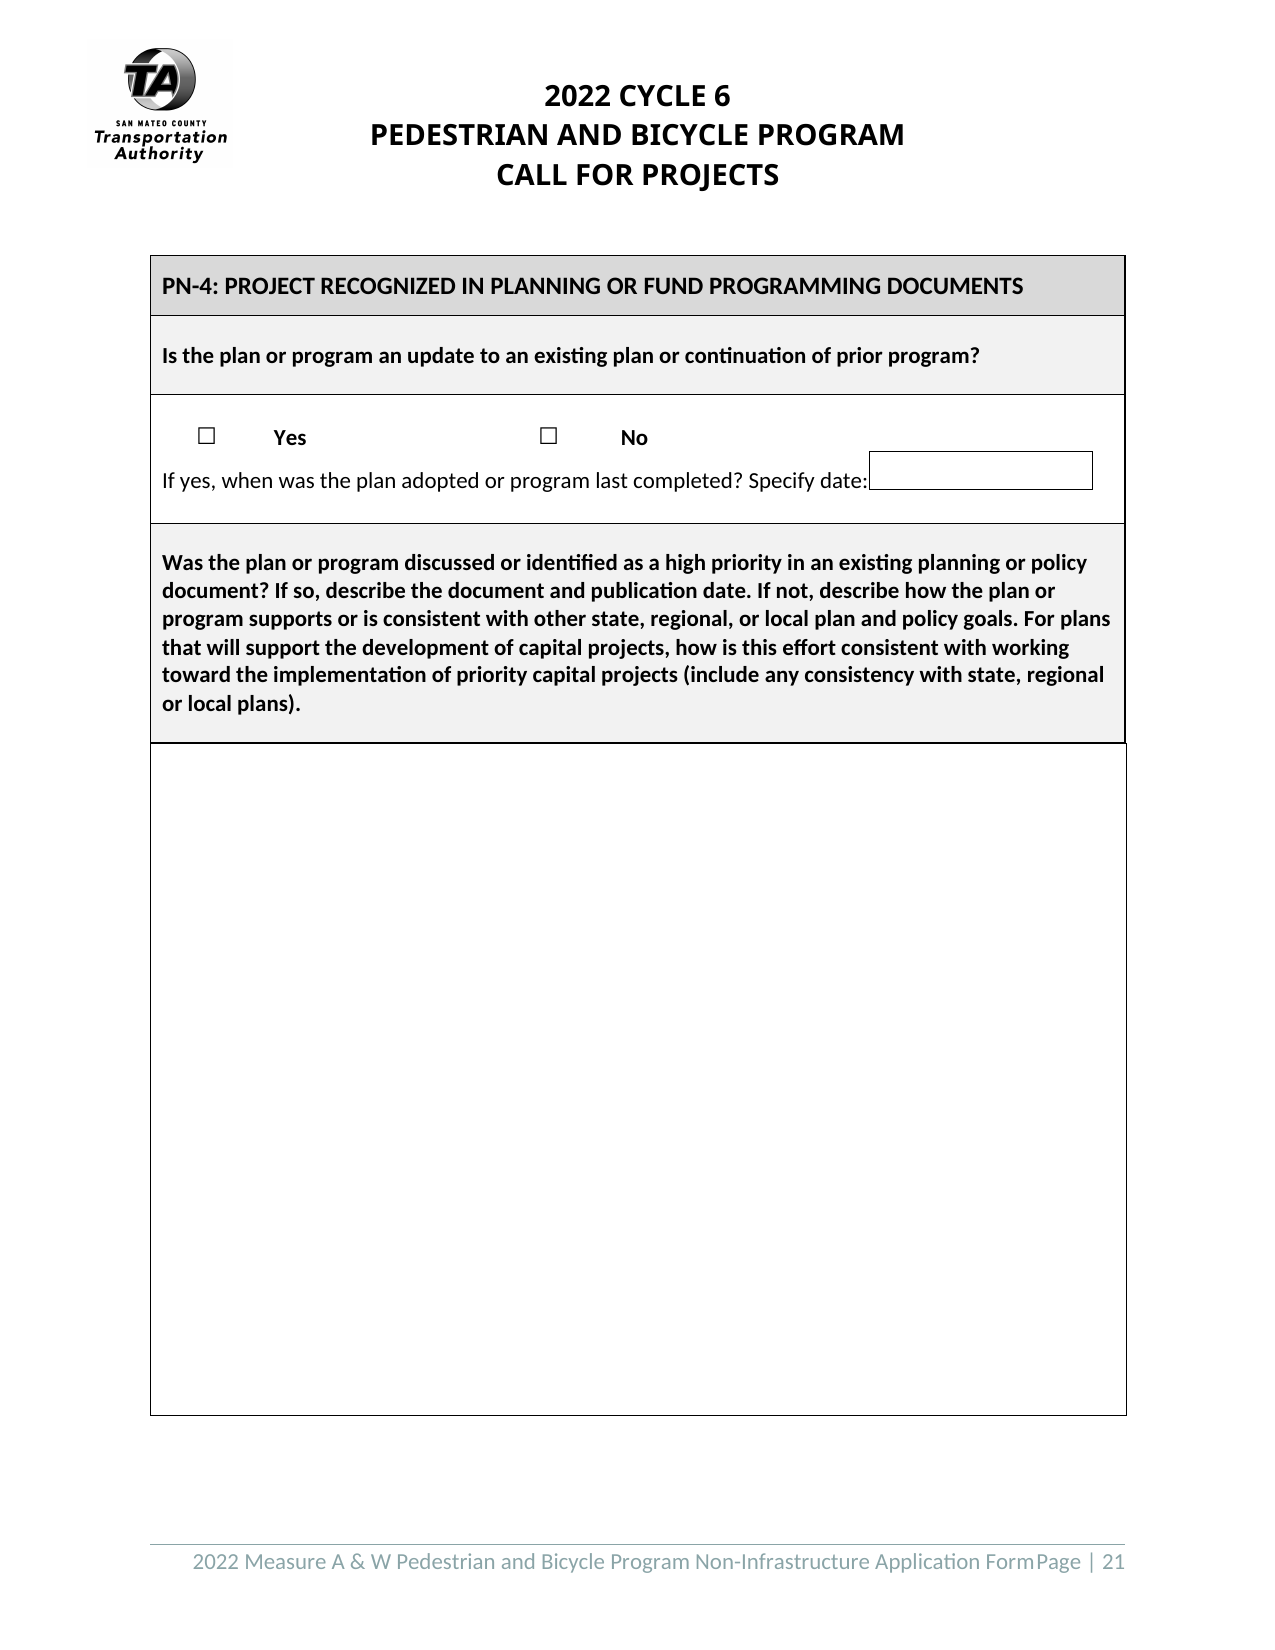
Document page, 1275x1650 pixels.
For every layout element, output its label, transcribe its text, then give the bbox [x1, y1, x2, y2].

picture [86, 39, 234, 168]
table_header PN-4: PROJECT RECOGNIZED IN PLANNING OR FUND PROGRAMMING DOCUMENTS [151, 256, 1124, 315]
table_cell If yes, when was the plan adopted or program last completed? Specify date: [151, 451, 1124, 522]
table_cell Was the plan or program discussed or identified as a high priority in an existing planning or policy document? If so, describe the document and publication date. If not, describe how the plan or program supports or is consistent with other state, regional, or local plan and policy goals. For plans that will support the development of capital projects, how is this effort consistent with working toward the implementation of priority capital projects (include any consistency with state, regional or local plans). [151, 524, 1124, 742]
table_cell Yes [263, 395, 487, 451]
table_cell Is the plan or program an update to an existing plan or continuation of prior program? [151, 316, 1124, 394]
table_cell No [609, 395, 1124, 451]
